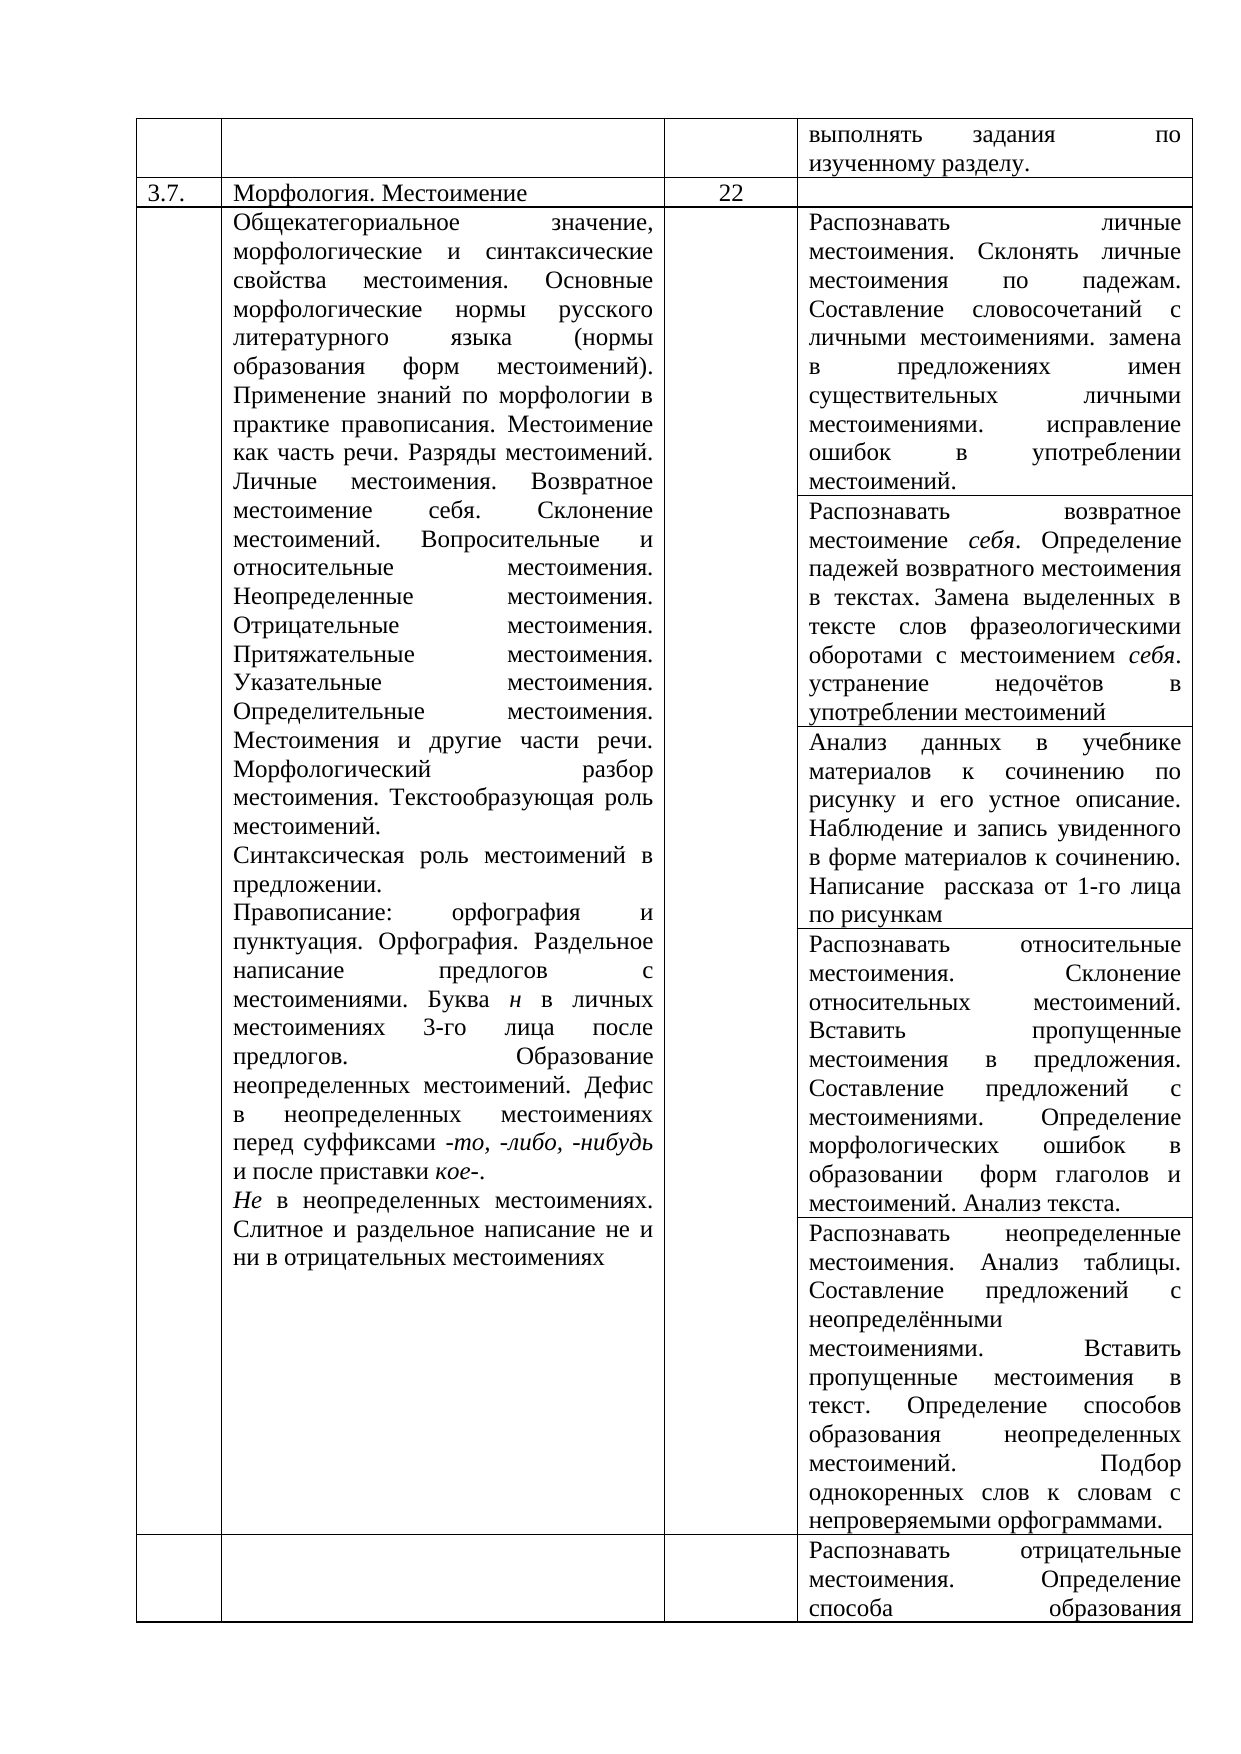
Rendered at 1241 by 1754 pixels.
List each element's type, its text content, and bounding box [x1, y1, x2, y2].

table_cell [137, 208, 221, 1534]
table_cell [665, 1535, 797, 1621]
table_cell [665, 208, 797, 1534]
table_cell [222, 1535, 664, 1621]
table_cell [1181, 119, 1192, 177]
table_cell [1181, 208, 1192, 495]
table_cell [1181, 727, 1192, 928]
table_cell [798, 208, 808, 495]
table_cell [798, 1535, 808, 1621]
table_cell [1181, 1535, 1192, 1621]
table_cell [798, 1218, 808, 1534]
table_cell [137, 1535, 221, 1621]
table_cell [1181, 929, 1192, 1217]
table_cell Общекатегориальное значение, морфологические и синтаксические свойства местоимения. Основные морфологические нормы русского литературного языка (нормы образования форм местоимений). Применение знаний по морфологии в практике правописания. Местоимение как часть речи. Разряды местоимений. Личные местоимения. Возвратное местоимение себя. Склонение местоимений. Вопросительные и относительные местоимения. Неопределенные местоимения. Отрицательные местоимения. Притяжательные местоимения. Указательные местоимения. Определительные местоимения. Местоимения и другие части речи. Морфологический разбор местоимения. Текстообразующая роль местоимений. Синтаксическая роль местоимений в предложении. Правописание: орфография и пунктуация. Орфография. Раздельное написание предлогов с местоимениями. Буква н в личных местоимениях 3-го лица после предлогов. Образование неопределенных местоимений. Дефис в неопределенных местоимениях перед суффиксами -то, -либо, -нибудь и после приставки кое-. Не в неопределенных местоимениях. Слитное и раздельное написание не и ни в отрицательных местоимениях [222, 208, 664, 1534]
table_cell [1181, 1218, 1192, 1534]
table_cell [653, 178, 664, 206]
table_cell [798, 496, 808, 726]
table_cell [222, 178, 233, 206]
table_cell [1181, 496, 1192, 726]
table_cell [798, 178, 808, 206]
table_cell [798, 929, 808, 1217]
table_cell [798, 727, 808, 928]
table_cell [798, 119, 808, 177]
table_cell [1181, 178, 1192, 206]
